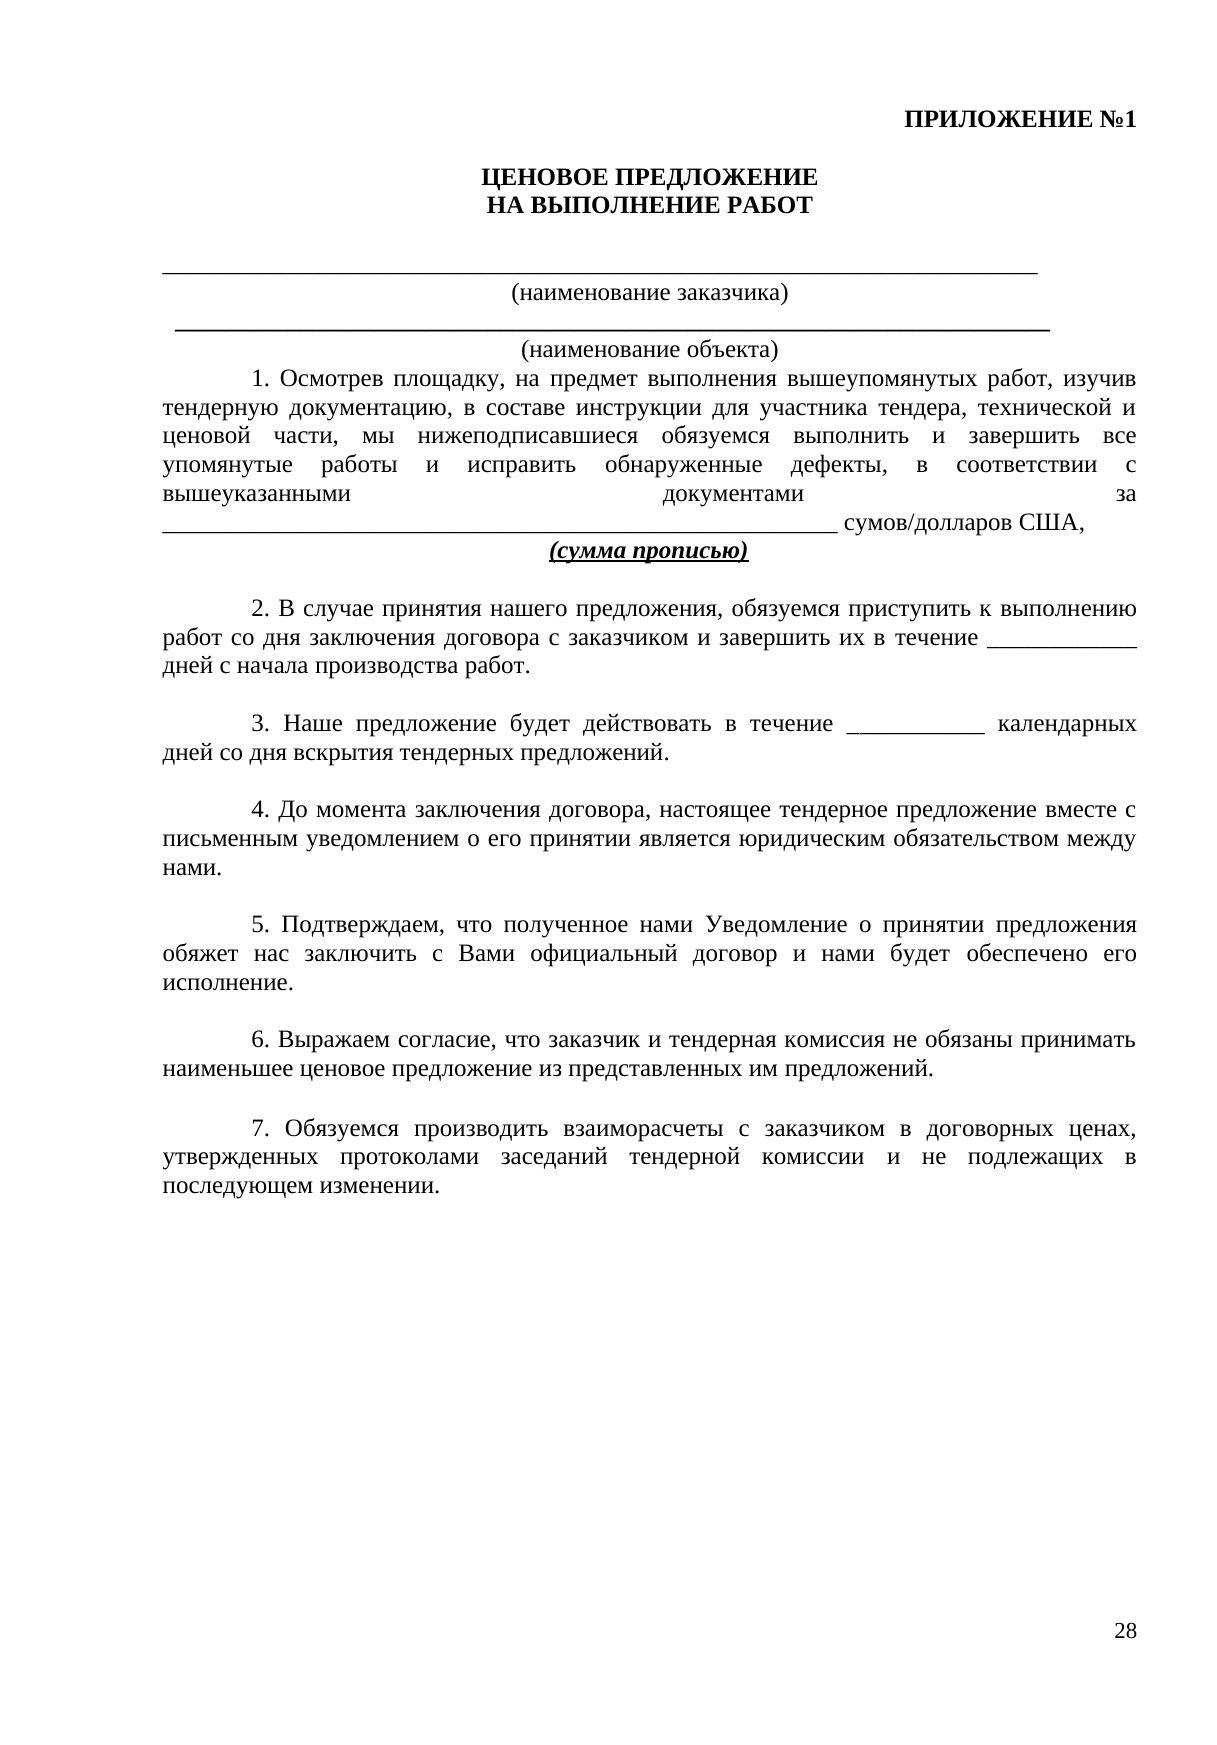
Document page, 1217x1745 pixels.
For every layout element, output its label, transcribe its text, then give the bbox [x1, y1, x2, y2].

text (наименование заказчика) [162, 277, 1137, 305]
text 6. Выражаем согласие, что заказчик и тендерная комиссия не обязаны принимать наименьшее ценовое предложение из представленных им предложений. [162, 1024, 1137, 1082]
text 2. В случае принятия нашего предложения, обязуемся приступить к выполнению работ со дня заключения договора с заказчиком и завершить их в течение ____________ дней с начала производства работ. [162, 593, 1137, 679]
text 4. До момента заключения договора, настоящее тендерное предложение вместе с письменным уведомлением о его принятии является юридическим обязательством между нами. [162, 794, 1137, 880]
text ______________________________________________________________________ [162, 248, 1137, 277]
text ______________________________________________________________________ [162, 305, 1137, 334]
text НА ВЫПОЛНЕНИЕ РАБОТ [162, 190, 1137, 219]
text (сумма прописью) [162, 535, 1137, 564]
text 1. Осмотрев площадку, на предмет выполнения вышеупомянутых работ, изучив тендерную документацию, в составе инструкции для участника тендера, технической и ценовой части, мы нижеподписавшиеся обязуемся выполнить и завершить все упомянутые работы и исправить обнаруженные дефекты, в соответствии с вышеуказанными документами за ______________________________________________________ сумов/долларов США, [162, 363, 1137, 535]
text 3. Наше предложение будет действовать в течение ___________ календарных дней со дня вскрытия тендерных предложений. [162, 708, 1137, 765]
text 5. Подтверждаем, что полученное нами Уведомление о принятии предложения обяжет нас заключить с Вами официальный договор и нами будет обеспечено его исполнение. [162, 909, 1137, 995]
text 7. Обязуемся производить взаиморасчеты с заказчиком в договорных ценах, утвержденных протоколами заседаний тендерной комиссии и не подлежащих в последующем изменении. [162, 1113, 1137, 1199]
text (наименование объекта) [162, 334, 1137, 363]
text ПРИЛОЖЕНИЕ №1 [162, 104, 1137, 133]
text ЦЕНОВОЕ ПРЕДЛОЖЕНИЕ [162, 162, 1137, 190]
